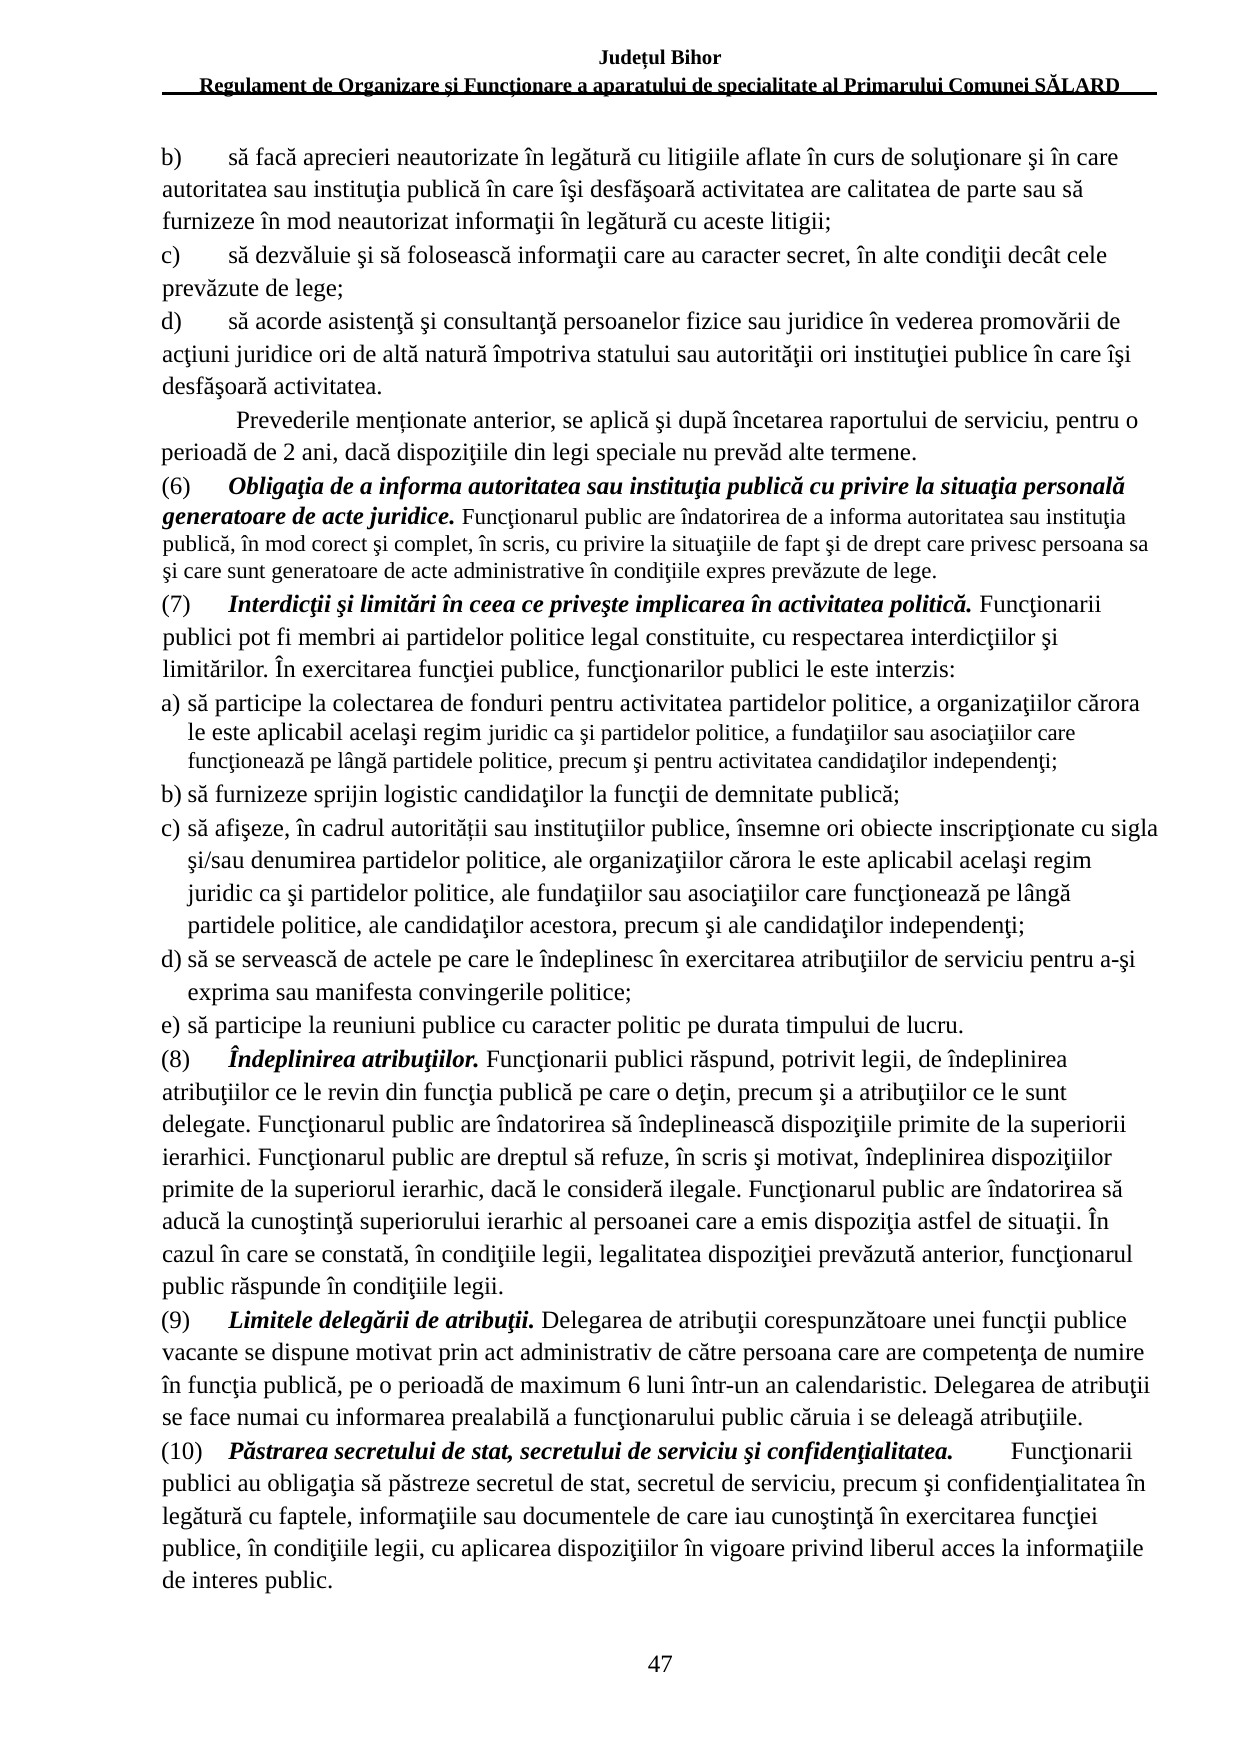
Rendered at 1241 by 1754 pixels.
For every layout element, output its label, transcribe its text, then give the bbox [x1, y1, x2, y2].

list Interdicţii şi limitări în ceea ce priveşte implicarea în activitatea politică. Funcţionarii publici pot fi membri ai partidelor politice legal constituite, cu respectarea interdicţiilor şi limitărilor. În exercitarea funcţiei publice, funcţionarilor publici le este interzis: [161, 589, 1159, 683]
list să participe la reuniuni publice cu caracter politic pe durata timpului de lucru. [161, 1011, 1159, 1039]
list Păstrarea secretului de stat, secretului de serviciu şi confidenţialitatea. Funcţionarii publici au obligaţia să păstreze secretul de stat, secretul de serviciu, precum şi confidenţialitatea în legătură cu faptele, informaţiile sau documentele de care iau cunoştinţă în exercitarea funcţiei publice, în condiţiile legii, cu aplicarea dispoziţiilor în vigoare privind liberul acces la informaţiile de interes public. [161, 1436, 1159, 1594]
list să furnizeze sprijin logistic candidaţilor la funcţii de demnitate publică; [161, 779, 1159, 808]
list să acorde asistenţă şi consultanţă persoanelor fizice sau juridice în vederea promovării de acţiuni juridice ori de altă natură împotriva statului sau autorităţii ori instituţiei publice în care îşi desfăşoară activitatea. [161, 306, 1159, 400]
text Prevederile menționate anterior, se aplică şi după încetarea raportului de serviciu, pentru o perioadă de 2 ani, dacă dispoziţiile din legi speciale nu prevăd alte termene. [161, 405, 1159, 466]
list Limitele delegării de atribuţii. Delegarea de atribuţii corespunzătoare unei funcţii publice vacante se dispune motivat prin act administrativ de către persoana care are competenţa de numire în funcţia publică, pe o perioadă de maximum 6 luni într-un an calendaristic. Delegarea de atribuţii se face numai cu informarea prealabilă a funcţionarului public căruia i se deleagă atribuţiile. [161, 1305, 1159, 1431]
list Obligaţia de a informa autoritatea sau instituţia publică cu privire la situaţia personală generatoare de acte juridice. Funcţionarul public are îndatorirea de a informa autoritatea sau instituţia publică, în mod corect şi complet, în scris, cu privire la situaţiile de fapt şi de drept care privesc persoana sa şi care sunt generatoare de acte administrative în condiţiile expres prevăzute de lege. [161, 471, 1159, 584]
list Îndeplinirea atribuţiilor. Funcţionarii publici răspund, potrivit legii, de îndeplinirea atribuţiilor ce le revin din funcţia publică pe care o deţin, precum şi a atribuţiilor ce le sunt delegate. Funcţionarul public are îndatorirea să îndeplinească dispoziţiile primite de la superiorii ierarhici. Funcţionarul public are dreptul să refuze, în scris şi motivat, îndeplinirea dispoziţiilor primite de la superiorul ierarhic, dacă le consideră ilegale. Funcţionarul public are îndatorirea să aducă la cunoştinţă superiorului ierarhic al persoanei care a emis dispoziţia astfel de situaţii. În cazul în care se constată, în condiţiile legii, legalitatea dispoziţiei prevăzută anterior, funcţionarul public răspunde în condiţiile legii. [161, 1044, 1159, 1300]
list să afişeze, în cadrul autorității sau instituţiilor publice, însemne ori obiecte inscripţionate cu sigla şi/sau denumirea partidelor politice, ale organizaţiilor cărora le este aplicabil acelaşi regim juridic ca şi partidelor politice, ale fundaţiilor sau asociaţiilor care funcţionează pe lângă partidele politice, ale candidaţilor acestora, precum şi ale candidaţilor independenţi; [161, 813, 1159, 939]
list să se servească de actele pe care le îndeplinesc în exercitarea atribuţiilor de serviciu pentru a-şi exprima sau manifesta convingerile politice; [161, 944, 1159, 1005]
list să dezvăluie şi să folosească informaţii care au caracter secret, în alte condiţii decât cele prevăzute de lege; [161, 240, 1159, 301]
list să facă aprecieri neautorizate în legătură cu litigiile aflate în curs de soluţionare şi în care autoritatea sau instituţia publică în care îşi desfăşoară activitatea are calitatea de parte sau să furnizeze în mod neautorizat informaţii în legătură cu aceste litigii; [161, 142, 1159, 235]
list să participe la colectarea de fonduri pentru activitatea partidelor politice, a organizaţiilor cărora le este aplicabil acelaşi regim juridic ca şi partidelor politice, a fundaţiilor sau asociaţiilor care funcţionează pe lângă partidele politice, precum şi pentru activitatea candidaţilor independenţi; [161, 688, 1159, 773]
